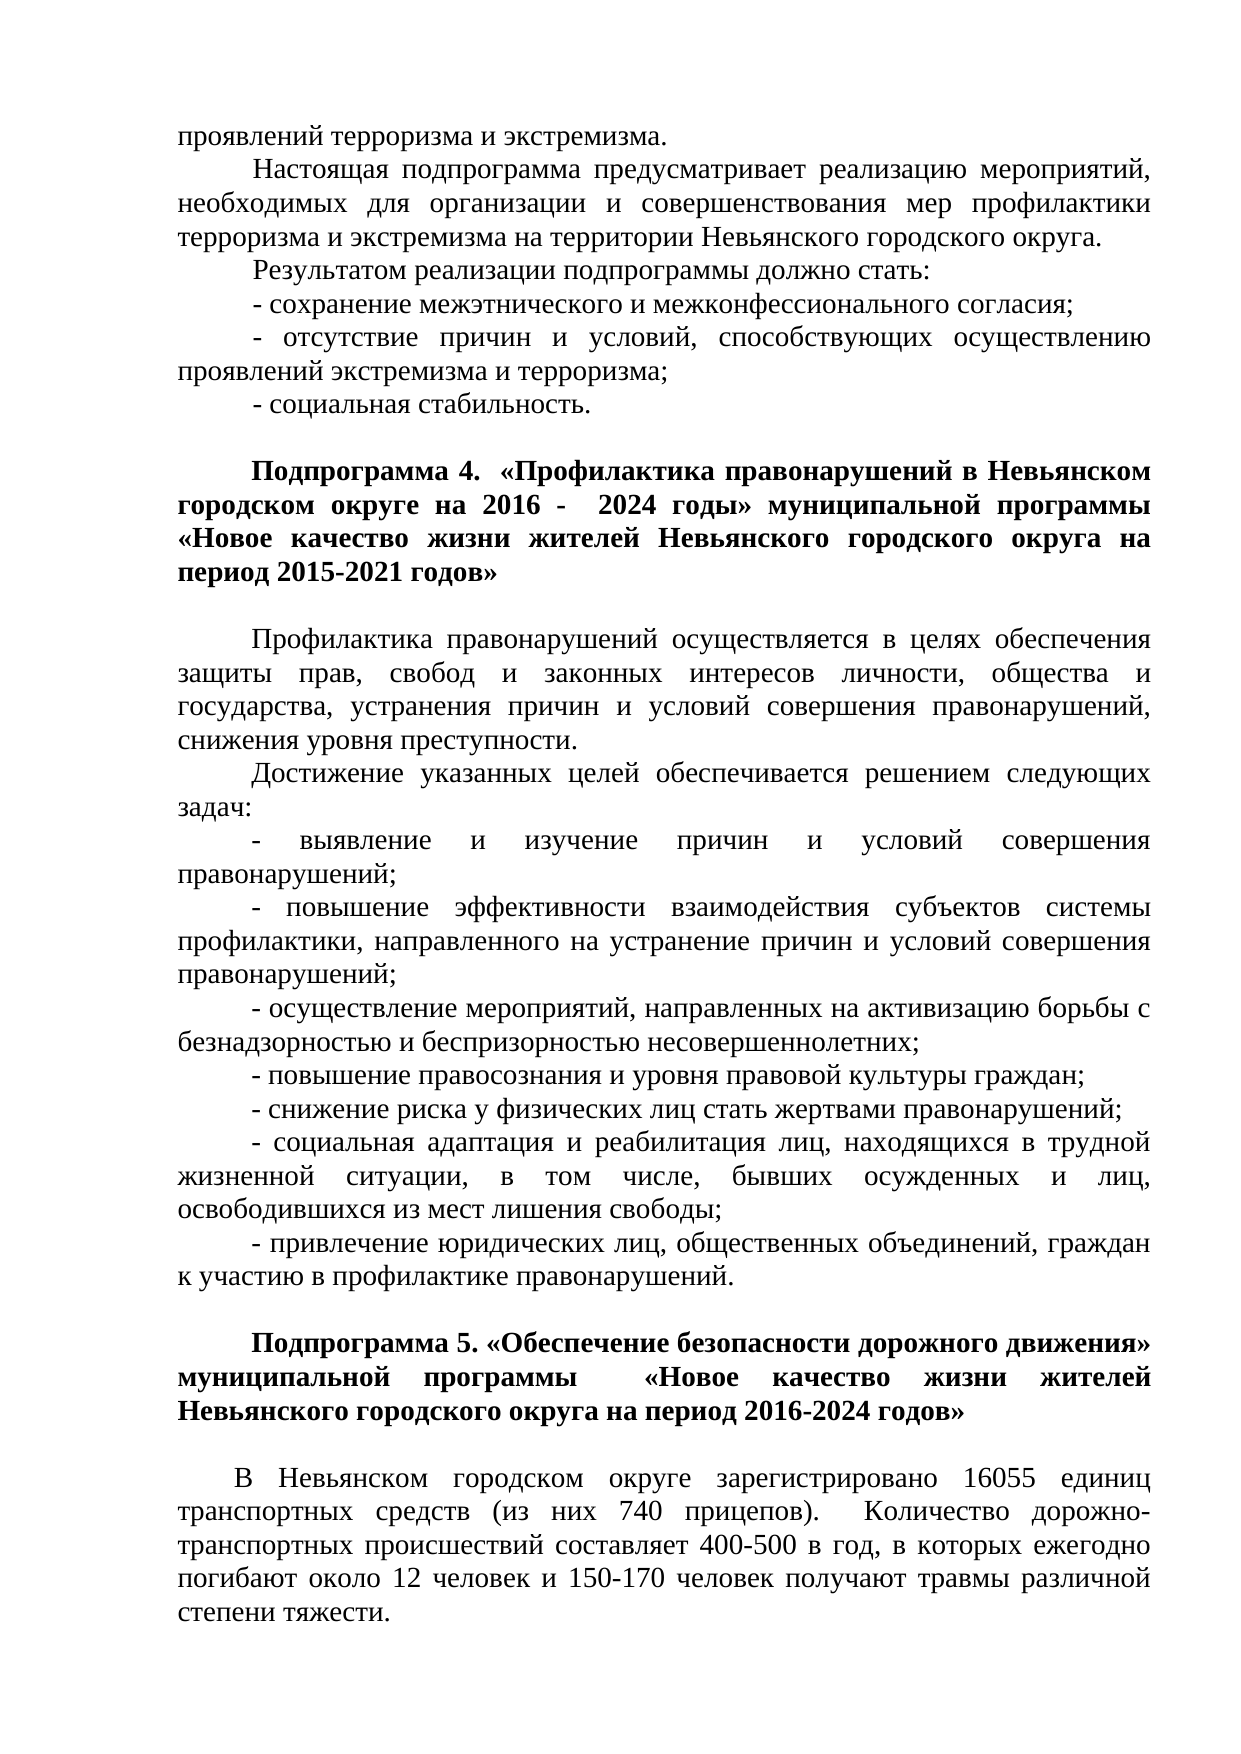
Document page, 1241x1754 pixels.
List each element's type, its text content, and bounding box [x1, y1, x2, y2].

text - сохранение межэтнического и межконфессионального согласия; [177, 286, 1152, 319]
text Достижение указанных целей обеспечивается решением следующих задач: [177, 755, 1152, 822]
text В Невьянском городском округе зарегистрировано 16055 единиц транспортных средств (из них 740 прицепов). Количество дорожно-транспортных происшествий составляет 400-500 в год, в которых ежегодно погибают около 12 человек и 150-170 человек получают травмы различной степени тяжести. [177, 1460, 1152, 1627]
text - повышение эффективности взаимодействия субъектов системы профилактики, направленного на устранение причин и условий совершения правонарушений; [177, 889, 1152, 990]
text - привлечение юридических лиц, общественных объединений, граждан к участию в профилактике правонарушений. [177, 1225, 1152, 1292]
text - осуществление мероприятий, направленных на активизацию борьбы с безнадзорностью и беспризорностью несовершеннолетних; [177, 990, 1152, 1057]
text - выявление и изучение причин и условий совершения правонарушений; [177, 822, 1152, 889]
text Профилактика правонарушений осуществляется в целях обеспечения защиты прав, свобод и законных интересов личности, общества и государства, устранения причин и условий совершения правонарушений, снижения уровня преступности. [177, 621, 1152, 755]
text - снижение риска у физических лиц стать жертвами правонарушений; [177, 1091, 1152, 1124]
text Результатом реализации подпрограммы должно стать: [177, 252, 1152, 286]
text - социальная адаптация и реабилитация лиц, находящихся в трудной жизненной ситуации, в том числе, бывших осужденных и лиц, освободившихся из мест лишения свободы; [177, 1124, 1152, 1225]
text Настоящая подпрограмма предусматривает реализацию мероприятий, необходимых для организации и совершенствования мер профилактики терроризма и экстремизма на территории Невьянского городского округа. [177, 152, 1152, 252]
text Подпрограмма 4. «Профилактика правонарушений в Невьянском городском округе на 2016 - 2024 годы» муниципальной программы «Новое качество жизни жителей Невьянского городского округа на период 2015-2021 годов» [177, 453, 1152, 588]
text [177, 118, 1152, 152]
text - социальная стабильность. [177, 386, 1152, 420]
text - повышение правосознания и уровня правовой культуры граждан; [177, 1057, 1152, 1091]
text - отсутствие причин и условий, способствующих осуществлению проявлений экстремизма и терроризма; [177, 319, 1152, 386]
text Подпрограмма 5. «Обеспечение безопасности дорожного движения» муниципальной программы «Новое качество жизни жителей Невьянского городского округа на период 2016-2024 годов» [177, 1326, 1152, 1426]
